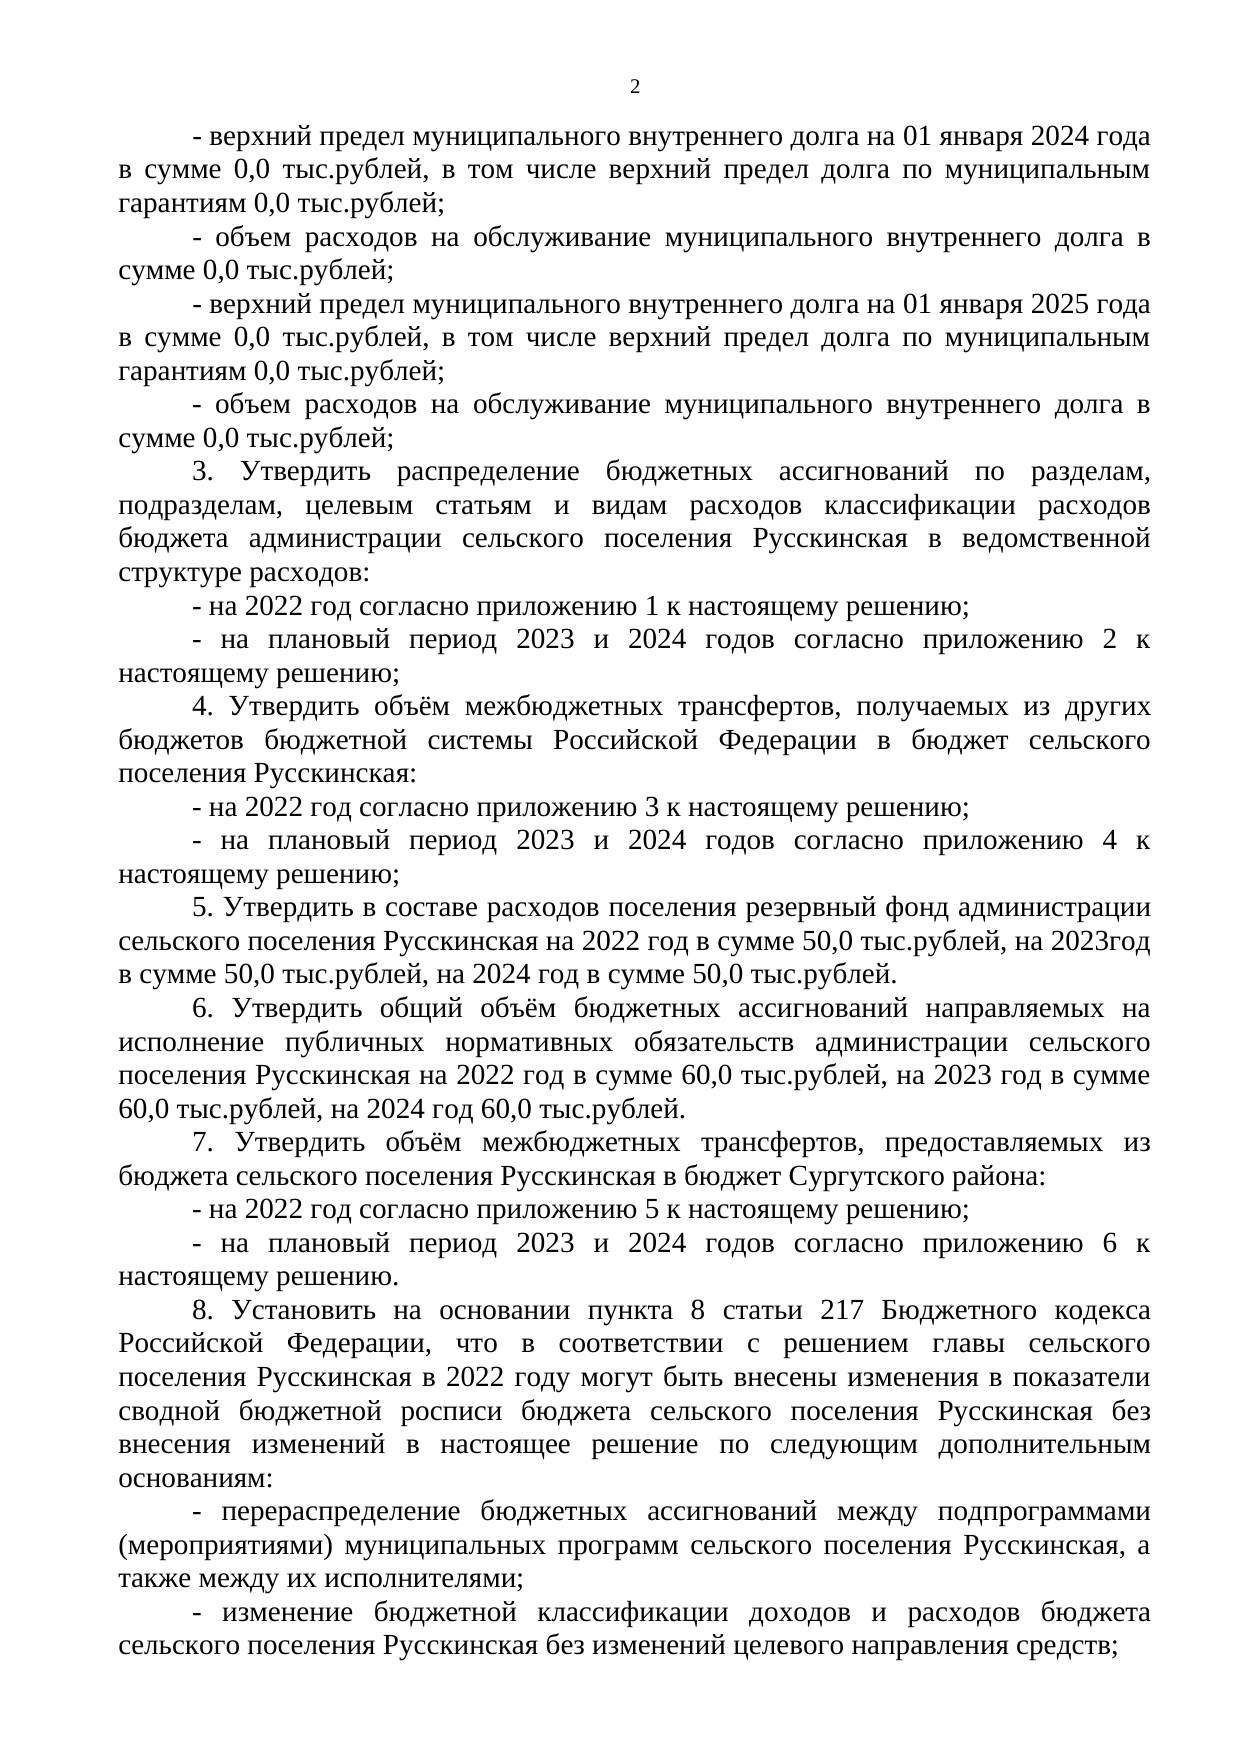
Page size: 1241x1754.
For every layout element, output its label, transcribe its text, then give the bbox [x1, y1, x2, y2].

text 7. Утвердить объём межбюджетных трансфертов, предоставляемых из бюджета сельского поселения Русскинская в бюджет Сургутского района: [118, 1124, 1152, 1191]
text - объем расходов на обслуживание муниципального внутреннего долга в сумме 0,0 тыс.рублей; [118, 219, 1152, 286]
text - объем расходов на обслуживание муниципального внутреннего долга в сумме 0,0 тыс.рублей; [118, 386, 1152, 453]
text 6. Утвердить общий объём бюджетных ассигнований направляемых на исполнение публичных нормативных обязательств администрации сельского поселения Русскинская на 2022 год в сумме 60,0 тыс.рублей, на 2023 год в сумме 60,0 тыс.рублей, на 2024 год 60,0 тыс.рублей. [118, 990, 1152, 1124]
text - верхний предел муниципального внутреннего долга на 01 января 2025 года в сумме 0,0 тыс.рублей, в том числе верхний предел долга по муниципальным гарантиям 0,0 тыс.рублей; [118, 286, 1152, 386]
text - на 2022 год согласно приложению 5 к настоящему решению; [118, 1191, 1152, 1225]
text - на 2022 год согласно приложению 3 к настоящему решению; [118, 789, 1152, 822]
text 5. Утвердить в составе расходов поселения резервный фонд администрации сельского поселения Русскинская на 2022 год в сумме 50,0 тыс.рублей, на 2023год в сумме 50,0 тыс.рублей, на 2024 год в сумме 50,0 тыс.рублей. [118, 889, 1152, 990]
text - на плановый период 2023 и 2024 годов согласно приложению 6 к настоящему решению. [118, 1225, 1152, 1292]
text - на 2022 год согласно приложению 1 к настоящему решению; [118, 588, 1152, 621]
text - на плановый период 2023 и 2024 годов согласно приложению 2 к настоящему решению; [118, 621, 1152, 688]
text - на плановый период 2023 и 2024 годов согласно приложению 4 к настоящему решению; [118, 822, 1152, 889]
text 4. Утвердить объём межбюджетных трансфертов, получаемых из других бюджетов бюджетной системы Российской Федерации в бюджет сельского поселения Русскинская: [118, 688, 1152, 789]
text - перераспределение бюджетных ассигнований между подпрограммами (мероприятиями) муниципальных программ сельского поселения Русскинская, а также между их исполнителями; [118, 1493, 1152, 1594]
text - изменение бюджетной классификации доходов и расходов бюджета сельского поселения Русскинская без изменений целевого направления средств; [118, 1594, 1152, 1661]
text - верхний предел муниципального внутреннего долга на 01 января 2024 года в сумме 0,0 тыс.рублей, в том числе верхний предел долга по муниципальным гарантиям 0,0 тыс.рублей; [118, 118, 1152, 219]
text 8. Установить на основании пункта 8 статьи 217 Бюджетного кодекса Российской Федерации, что в соответствии с решением главы сельского поселения Русскинская в 2022 году могут быть внесены изменения в показатели сводной бюджетной росписи бюджета сельского поселения Русскинская без внесения изменений в настоящее решение по следующим дополнительным основаниям: [118, 1292, 1152, 1493]
text 3. Утвердить распределение бюджетных ассигнований по разделам, подразделам, целевым статьям и видам расходов классификации расходов бюджета администрации сельского поселения Русскинская в ведомственной структуре расходов: [118, 453, 1152, 588]
